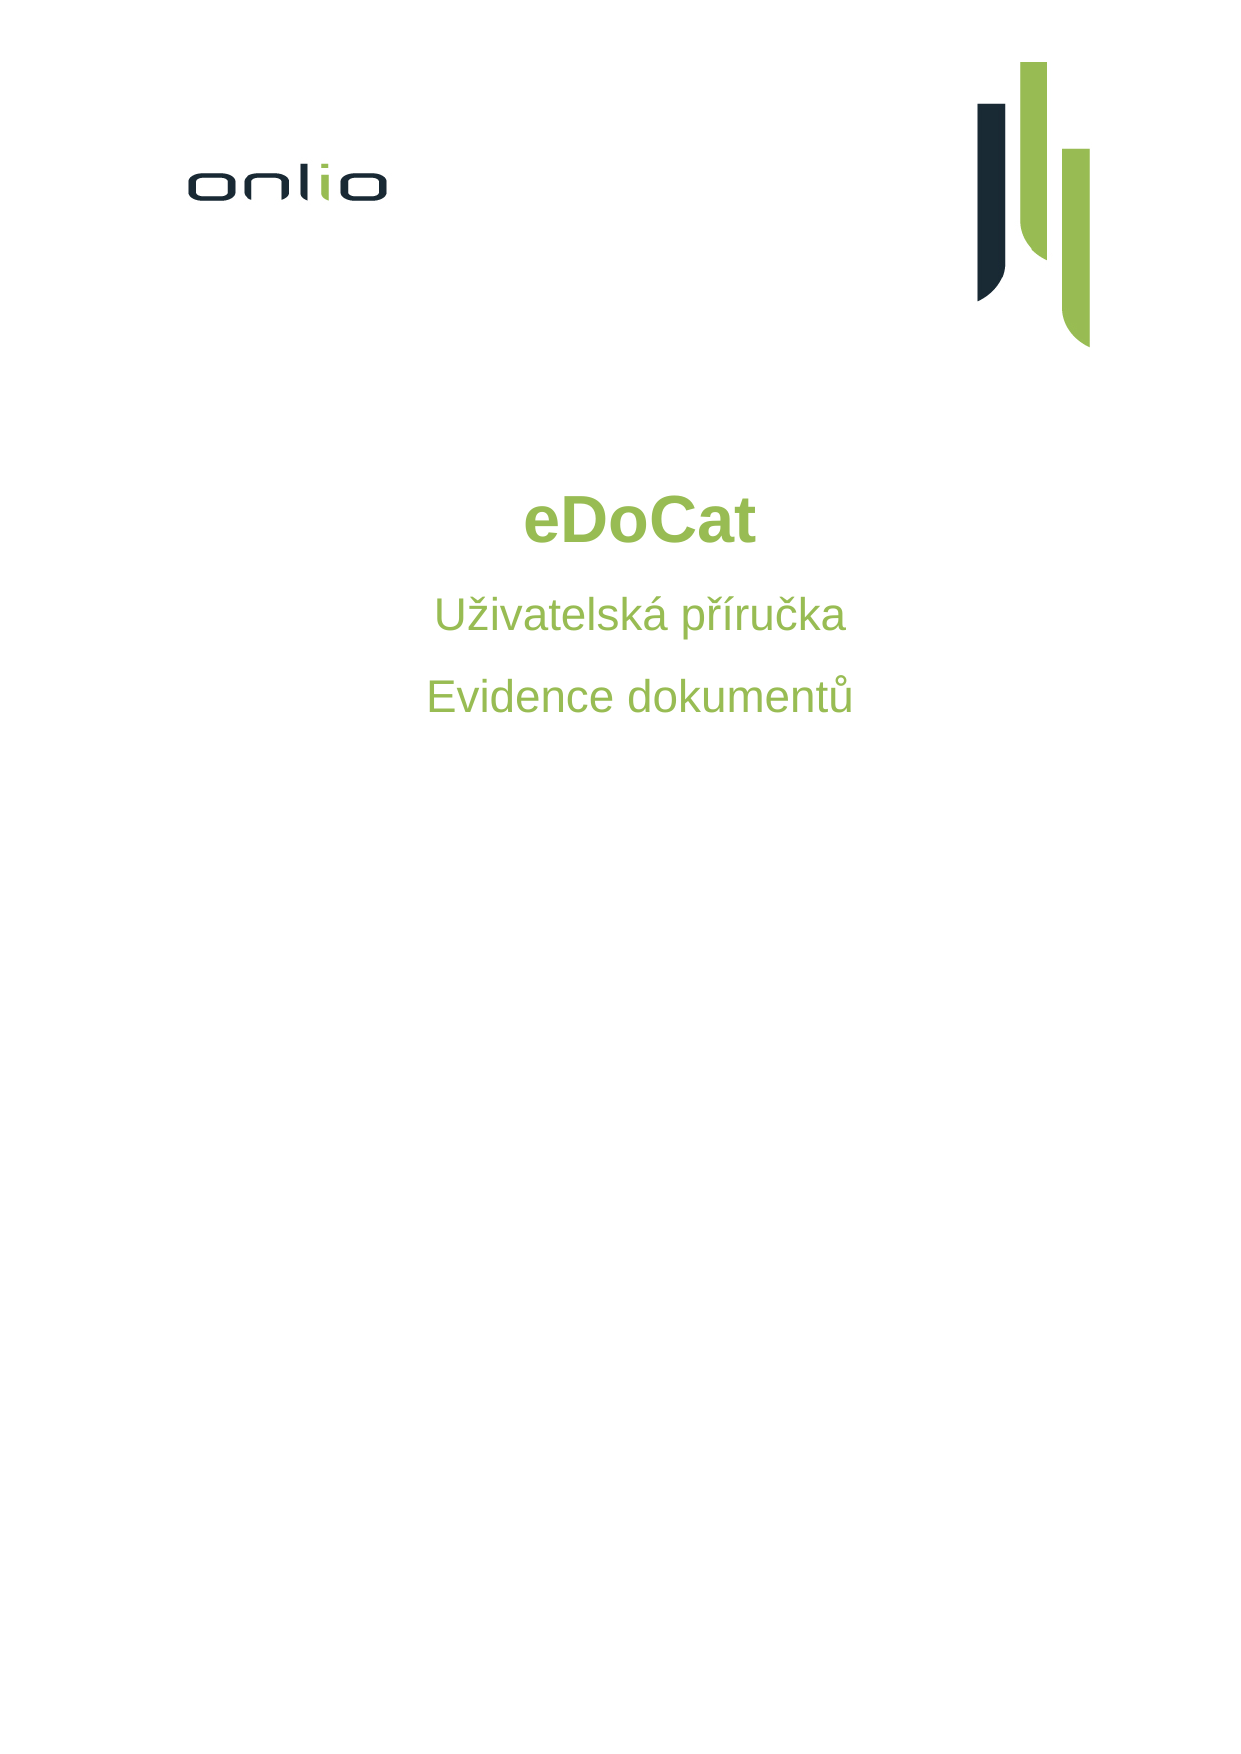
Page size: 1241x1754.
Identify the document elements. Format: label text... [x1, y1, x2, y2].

subtitle Uživatelská příručka [187, 588, 1092, 641]
picture [187, 62, 1092, 349]
subtitle eDoCat [187, 480, 1092, 557]
subtitle Evidence dokumentů [187, 670, 1092, 722]
